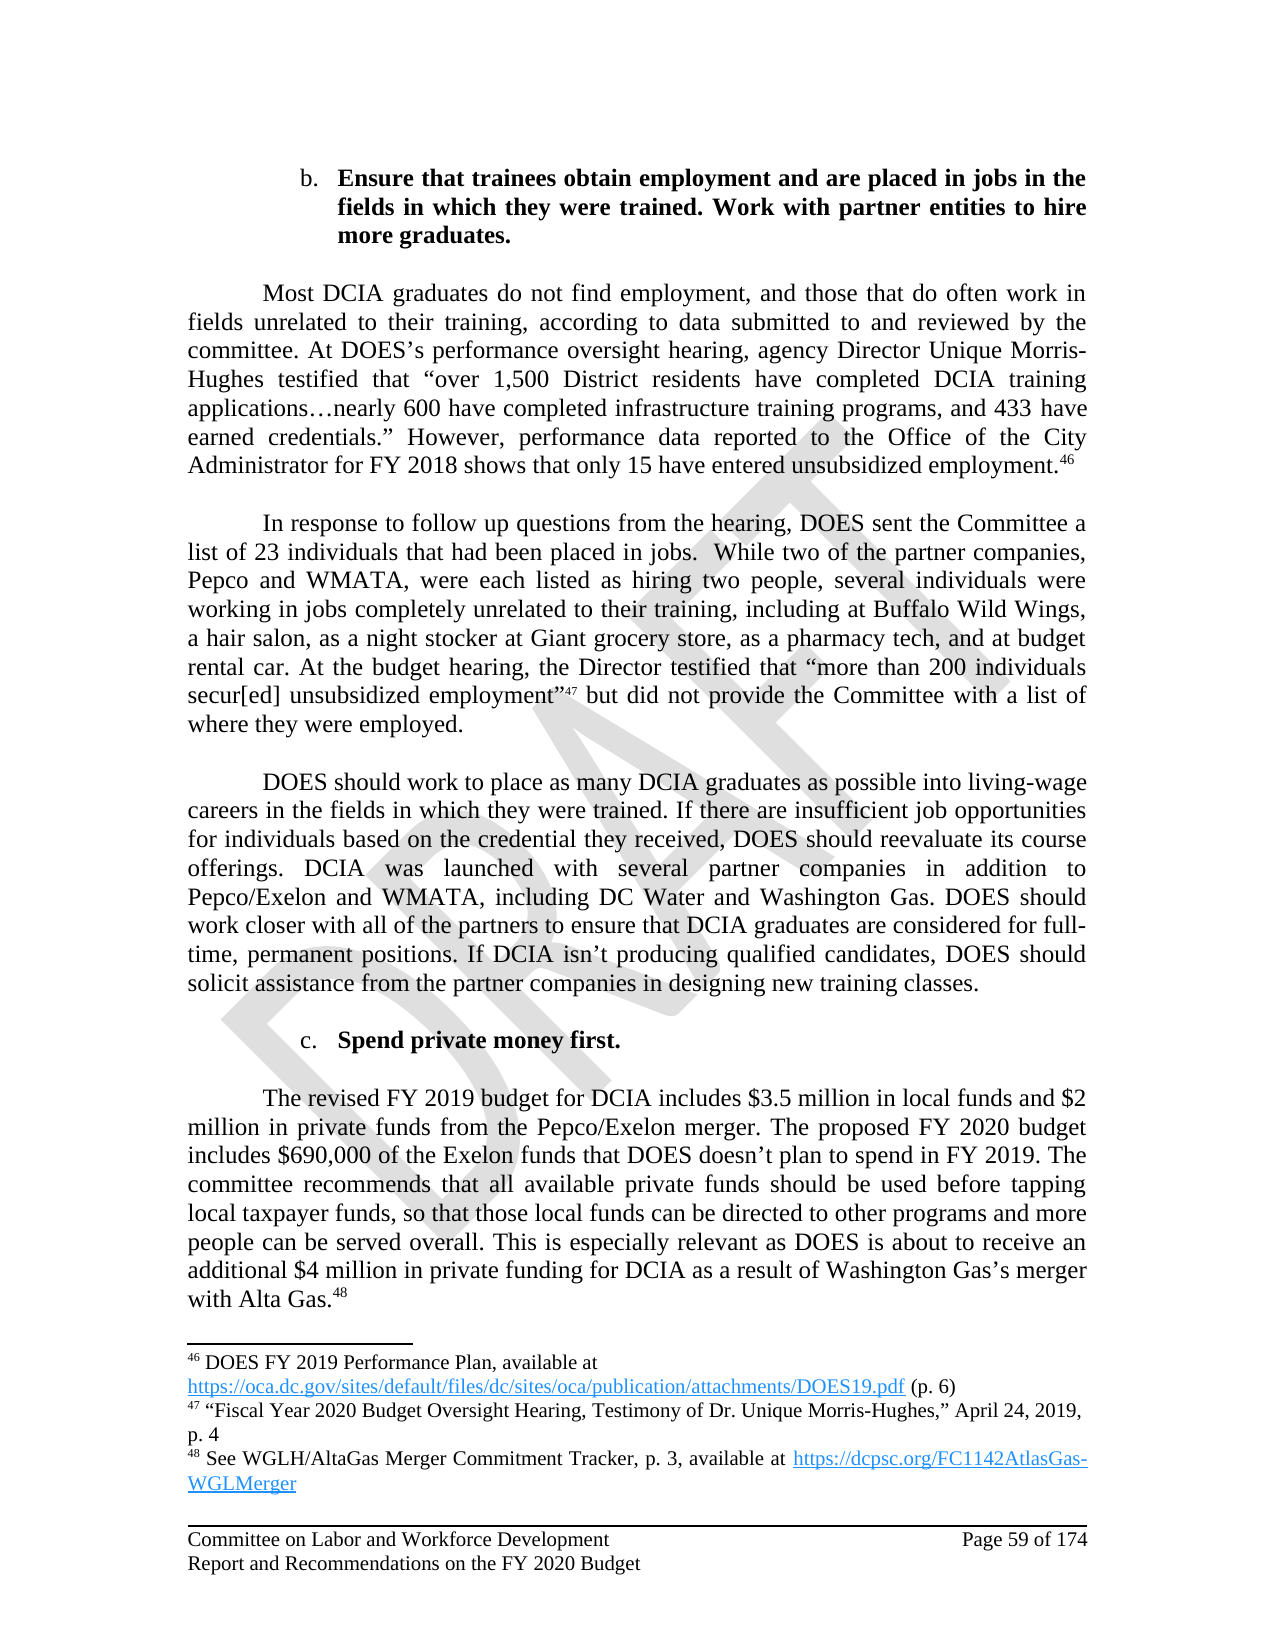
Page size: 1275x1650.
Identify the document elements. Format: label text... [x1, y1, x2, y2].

list Spend private money first. [300, 1026, 1087, 1054]
text DOES should work to place as many DCIA graduates as possible into living-wage careers in the fields in which they were trained. If there are insufficient job opportunities for individuals based on the credential they received, DOES should reevaluate its course offerings. DCIA was launched with several partner companies in addition to Pepco/Exelon and WMATA, including DC Water and Washington Gas. DOES should work closer with all of the partners to ensure that DCIA graduates are considered for full-time, permanent positions. If DCIA isn’t producing qualified candidates, DOES should solicit assistance from the partner companies in designing new training classes. [187, 767, 1087, 997]
text Most DCIA graduates do not find employment, and those that do often work in fields unrelated to their training, according to data submitted to and reviewed by the committee. At DOES’s performance oversight hearing, agency Director Unique Morris-Hughes testified that “over 1,500 District residents have completed DCIA training applications…nearly 600 have completed infrastructure training programs, and 433 have earned credentials.” However, performance data reported to the Office of the City Administrator for FY 2018 shows that only 15 have entered unsubsidized employment. [187, 278, 1087, 479]
list Ensure that trainees obtain employment and are placed in jobs in the fields in which they were trained. Work with partner entities to hire more graduates. [300, 163, 1087, 249]
text In response to follow up questions from the hearing, DOES sent the Committee a list of 23 individuals that had been placed in jobs. While two of the partner companies, Pepco and WMATA, were each listed as hiring two people, several individuals were working in jobs completely unrelated to their training, including at Buffalo Wild Wings, a hair salon, as a night stocker at Giant grocery store, as a pharmacy tech, and at budget rental car. At the budget hearing, the Director testified that “more than 200 individuals secur[ed] unsubsidized employment” but did not provide the Committee with a list of where they were employed. [187, 508, 1087, 738]
text The revised FY 2019 budget for DCIA includes $3.5 million in local funds and $2 million in private funds from the Pepco/Exelon merger. The proposed FY 2020 budget includes $690,000 of the Exelon funds that DOES doesn’t plan to spend in FY 2019. The committee recommends that all available private funds should be used before tapping local taxpayer funds, so that those local funds can be directed to other programs and more people can be served overall. This is especially relevant as DOES is about to receive an additional $4 million in private funding for DCIA as a result of Washington Gas’s merger with Alta Gas. [187, 1083, 1087, 1313]
